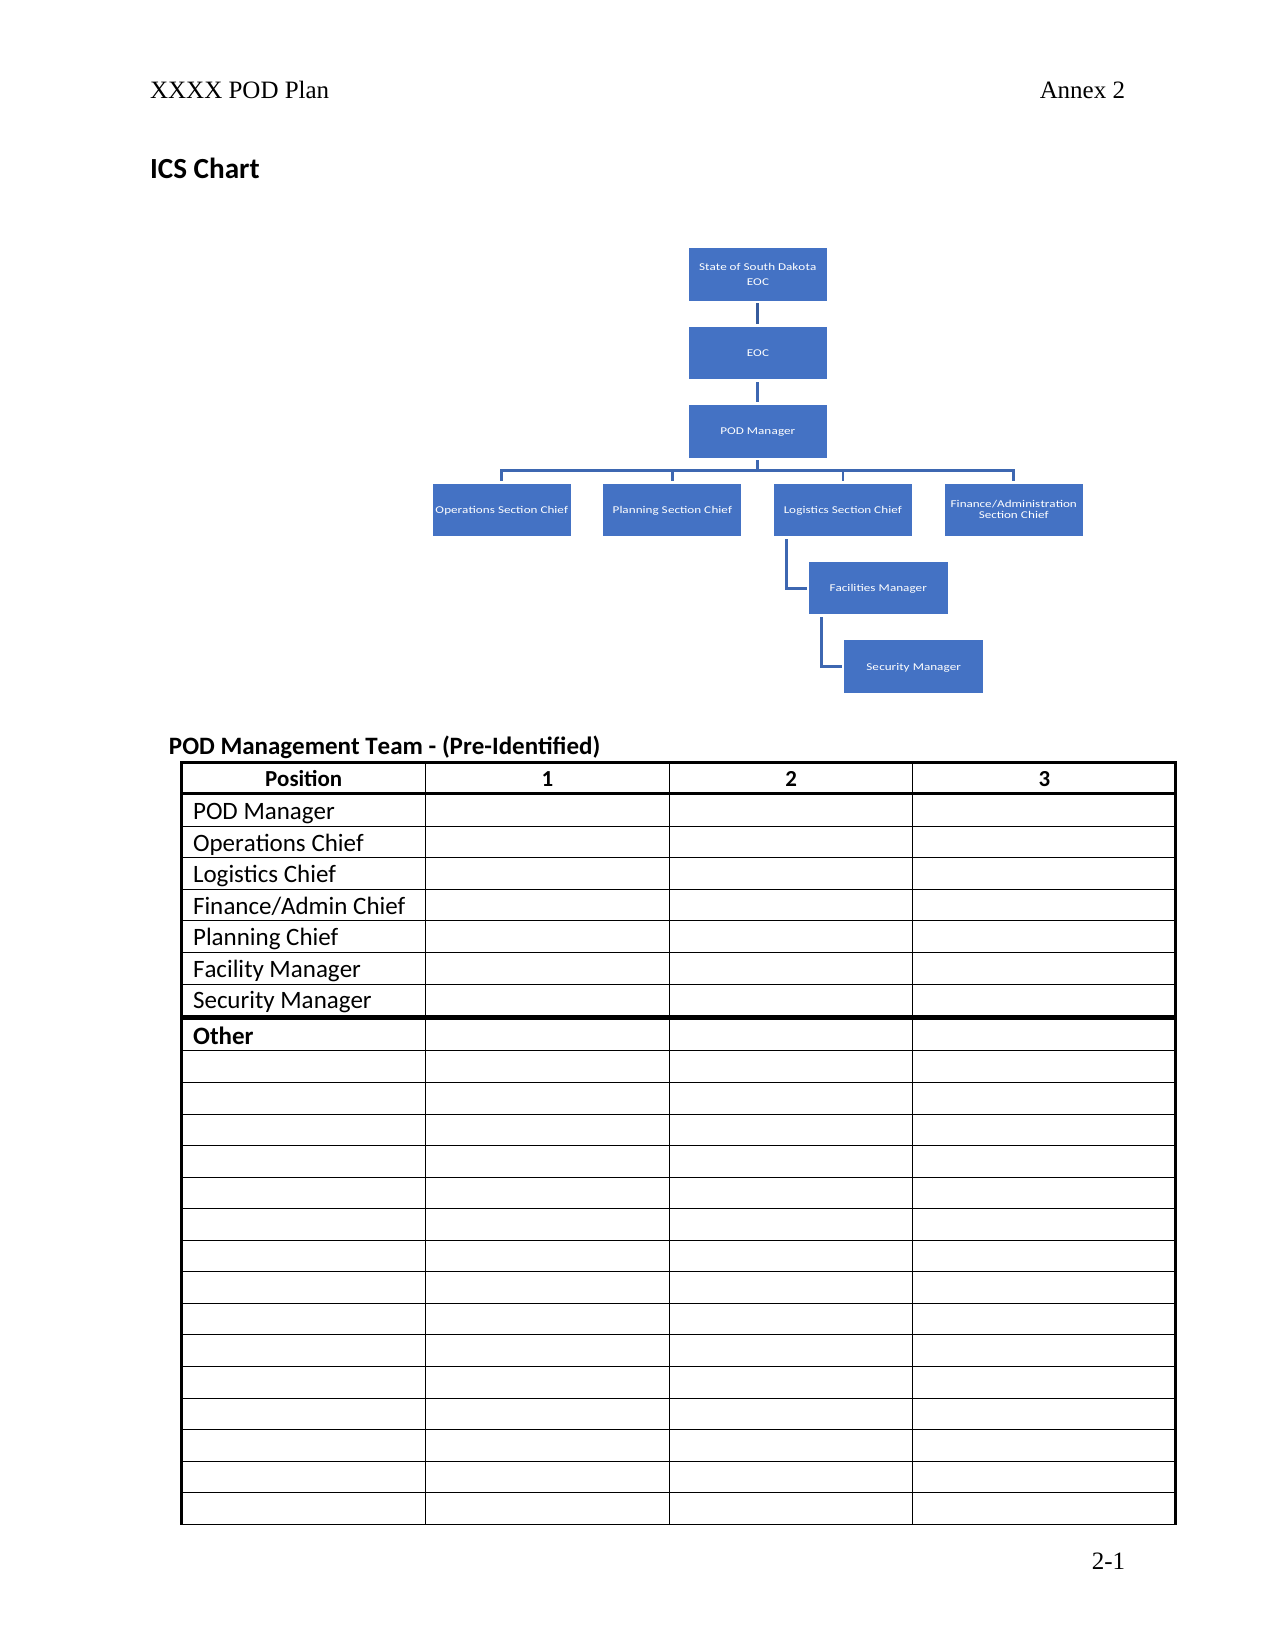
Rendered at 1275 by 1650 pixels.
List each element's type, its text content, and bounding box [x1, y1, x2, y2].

table_cell [183, 1209, 425, 1240]
table_cell [183, 1462, 425, 1492]
table_cell [426, 1051, 669, 1082]
table_cell Facility Manager [183, 953, 425, 983]
table_cell [183, 1051, 425, 1082]
table_cell [426, 953, 669, 983]
table_cell [913, 827, 1174, 857]
table_cell POD Manager [183, 795, 425, 826]
table_cell [670, 1146, 912, 1177]
table_cell [913, 1051, 1174, 1082]
table_cell [913, 985, 1174, 1015]
table_cell [426, 1020, 669, 1050]
table_cell [670, 1272, 912, 1303]
table_cell [426, 1399, 669, 1429]
table_header 2 [670, 764, 912, 792]
table_cell [183, 1493, 425, 1524]
table_cell [426, 1304, 669, 1334]
table_header Position [183, 764, 425, 792]
table_cell [913, 1399, 1174, 1429]
table_cell [670, 1335, 912, 1366]
table_cell Other [183, 1020, 425, 1050]
table_cell [670, 827, 912, 857]
table_cell [670, 1462, 912, 1492]
table_cell [426, 1462, 669, 1492]
table_cell [670, 1051, 912, 1082]
table_cell [183, 1146, 425, 1177]
table_cell [913, 921, 1174, 952]
table_cell [913, 890, 1174, 920]
table_cell [426, 890, 669, 920]
text POD Management Team - (Pre-Identified) [169, 730, 1125, 761]
table_cell [913, 1020, 1174, 1050]
table_cell [183, 1335, 425, 1366]
table_cell [670, 890, 912, 920]
table_cell [913, 1209, 1174, 1240]
table_cell [426, 1367, 669, 1397]
table_cell [183, 1272, 425, 1303]
table_cell [426, 795, 669, 826]
table_cell [913, 1335, 1174, 1366]
table_cell [183, 1115, 425, 1145]
table_cell [670, 921, 912, 952]
table_cell [913, 1493, 1174, 1524]
table_cell [183, 1399, 425, 1429]
table_cell [183, 1367, 425, 1397]
table_cell [670, 858, 912, 889]
table_header 1 [426, 764, 669, 792]
table_cell [670, 795, 912, 826]
table_cell [913, 1430, 1174, 1461]
table_cell [913, 1083, 1174, 1113]
table_cell [670, 1367, 912, 1397]
table_cell Operations Chief [183, 827, 425, 857]
table_cell Planning Chief [183, 921, 425, 952]
table_cell [183, 1241, 425, 1271]
table_cell [426, 1272, 669, 1303]
table_cell [183, 1178, 425, 1208]
table_cell [913, 1462, 1174, 1492]
table_cell [426, 1115, 669, 1145]
table_cell [670, 1493, 912, 1524]
table_cell [670, 1178, 912, 1208]
table_cell [670, 1304, 912, 1334]
table_cell [913, 795, 1174, 826]
table_cell [426, 1178, 669, 1208]
table_cell [913, 1178, 1174, 1208]
table_cell Finance/Admin Chief [183, 890, 425, 920]
text ICS Chart [150, 150, 1125, 186]
table_cell [670, 985, 912, 1015]
table_cell [913, 1241, 1174, 1271]
table_cell [183, 1430, 425, 1461]
table_cell [670, 1083, 912, 1113]
table_cell [670, 1430, 912, 1461]
table_cell [426, 921, 669, 952]
table_cell [913, 1272, 1174, 1303]
table_cell [426, 858, 669, 889]
table_cell Logistics Chief [183, 858, 425, 889]
table_cell [670, 1241, 912, 1271]
table_cell [426, 1430, 669, 1461]
table_header 3 [913, 764, 1174, 792]
table_cell [426, 1335, 669, 1366]
table_cell [913, 1367, 1174, 1397]
table_cell [426, 1083, 669, 1113]
table_cell [426, 1209, 669, 1240]
table_cell [426, 985, 669, 1015]
table_cell [426, 1146, 669, 1177]
table_cell [426, 1493, 669, 1524]
table_cell Security Manager [183, 985, 425, 1015]
table_cell [670, 1209, 912, 1240]
table_cell [670, 1399, 912, 1429]
table_cell [913, 1115, 1174, 1145]
table_cell [670, 1115, 912, 1145]
table_cell [183, 1083, 425, 1113]
table_cell [913, 858, 1174, 889]
table_cell [913, 1146, 1174, 1177]
table_cell [426, 827, 669, 857]
table_cell [426, 1241, 669, 1271]
table_cell [670, 953, 912, 983]
table_cell [183, 1304, 425, 1334]
table_cell [913, 953, 1174, 983]
table_cell [670, 1020, 912, 1050]
table_cell [913, 1304, 1174, 1334]
